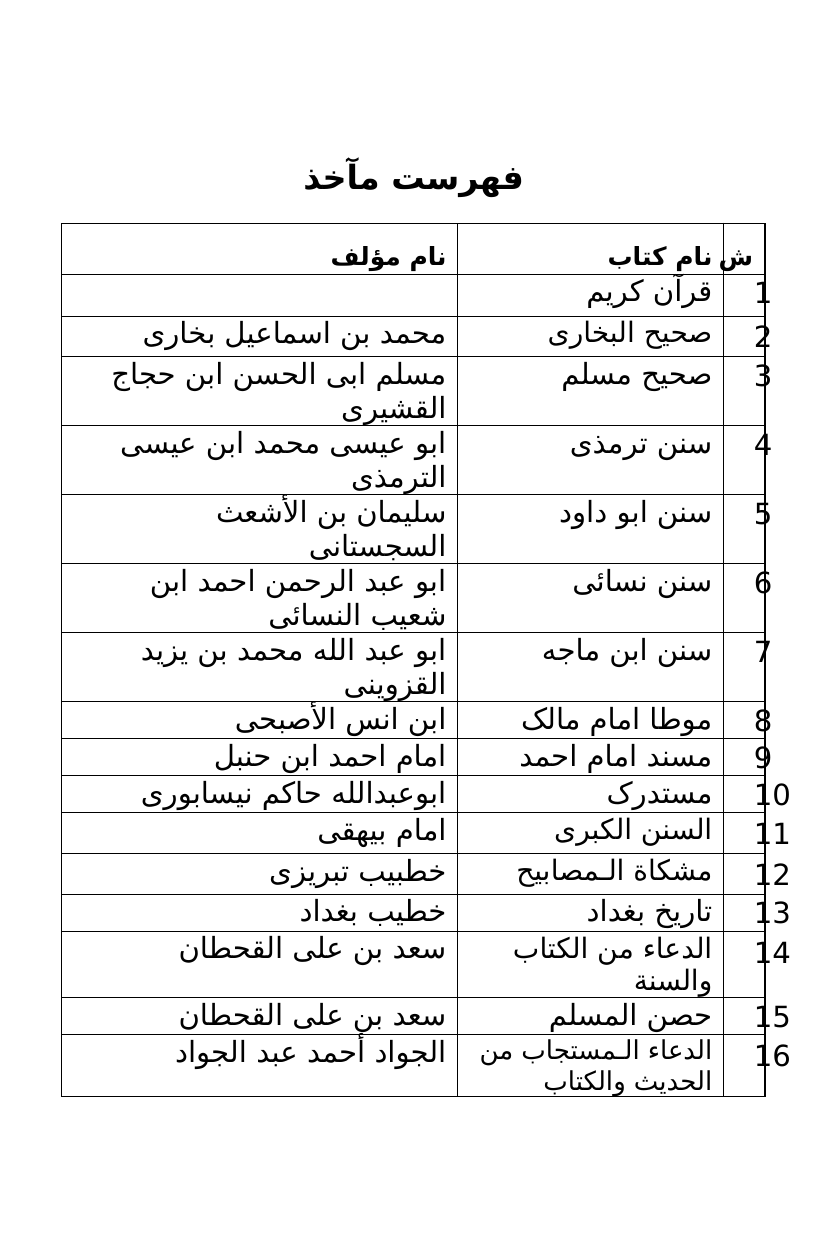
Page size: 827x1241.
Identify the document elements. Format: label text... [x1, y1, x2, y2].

table_cell [724, 932, 764, 997]
table_cell محمد بن اسماعیل بخاری [62, 317, 457, 356]
table_cell [724, 426, 764, 494]
table_cell [724, 813, 764, 853]
table_cell سعد بن علی القحطان [62, 932, 457, 997]
table_cell ابو عبد الرحمن احمد ابن شعیب النسائی [62, 564, 457, 632]
table_cell سنن ابن ماجه [458, 633, 723, 701]
table_cell [724, 776, 764, 812]
table_cell الجواد أحمد عبد الجواد [62, 1035, 457, 1096]
table_header نام مؤلف [62, 224, 457, 273]
table_cell [62, 275, 457, 316]
table_cell سعد بن علی القحطان [62, 998, 457, 1034]
table_cell امام احمد ابن حنبل [62, 739, 457, 775]
table_cell ابو عبد الله محمد بن یزید القزوینی [62, 633, 457, 701]
table_cell الدعاء من الكتاب والسنة [458, 932, 723, 997]
table_cell السنن الکبری [458, 813, 723, 853]
table_cell [724, 998, 764, 1034]
table_cell مستدرک [458, 776, 723, 812]
table_cell سلیمان بن الأشعث السجستانی [62, 495, 457, 563]
table_cell امام بیهقی [62, 813, 457, 853]
table_cell خطبیب تبریزی [62, 854, 457, 894]
table_cell [724, 495, 764, 563]
table_cell موطا امام مالک [458, 702, 723, 738]
table_cell ابن انس الأصبحی [62, 702, 457, 738]
table_cell سنن نسائی [458, 564, 723, 632]
table_header نام کتاب [458, 224, 723, 273]
table_cell سنن ترمذی [458, 426, 723, 494]
table_cell مسلم ابی الحسن ابن حجاج القشیری [62, 357, 457, 425]
table_cell [724, 702, 764, 738]
table_cell [724, 275, 764, 316]
table_cell مشکاة الـمصابیح [458, 854, 723, 894]
table_cell حصن المسلم [458, 998, 723, 1034]
table_cell [724, 1035, 764, 1096]
table_cell قرآن کریم [458, 275, 723, 316]
table_cell [724, 739, 764, 775]
table_cell مسند امام احمد [458, 739, 723, 775]
table_cell ابوعبدالله حاکم نیسابوری [62, 776, 457, 812]
table_header ش [724, 224, 764, 273]
table_cell صحیح مسلم [458, 357, 723, 425]
table_cell تاریخ بغداد [458, 895, 723, 931]
table_cell [724, 854, 764, 894]
table_cell الدعاء الـمستجاب من الحديث والكتاب [458, 1035, 723, 1096]
table_cell [724, 633, 764, 701]
table_cell صحیح البخاری [458, 317, 723, 356]
table_cell خطیب بغداد [62, 895, 457, 931]
table_cell [724, 317, 764, 356]
text فهرست مآخذ [89, 158, 738, 197]
table_cell سنن ابو داود [458, 495, 723, 563]
table_cell [724, 895, 764, 931]
table_cell [724, 357, 764, 425]
table_cell [724, 564, 764, 632]
table_cell ابو عیسی محمد ابن عیسی الترمذی [62, 426, 457, 494]
